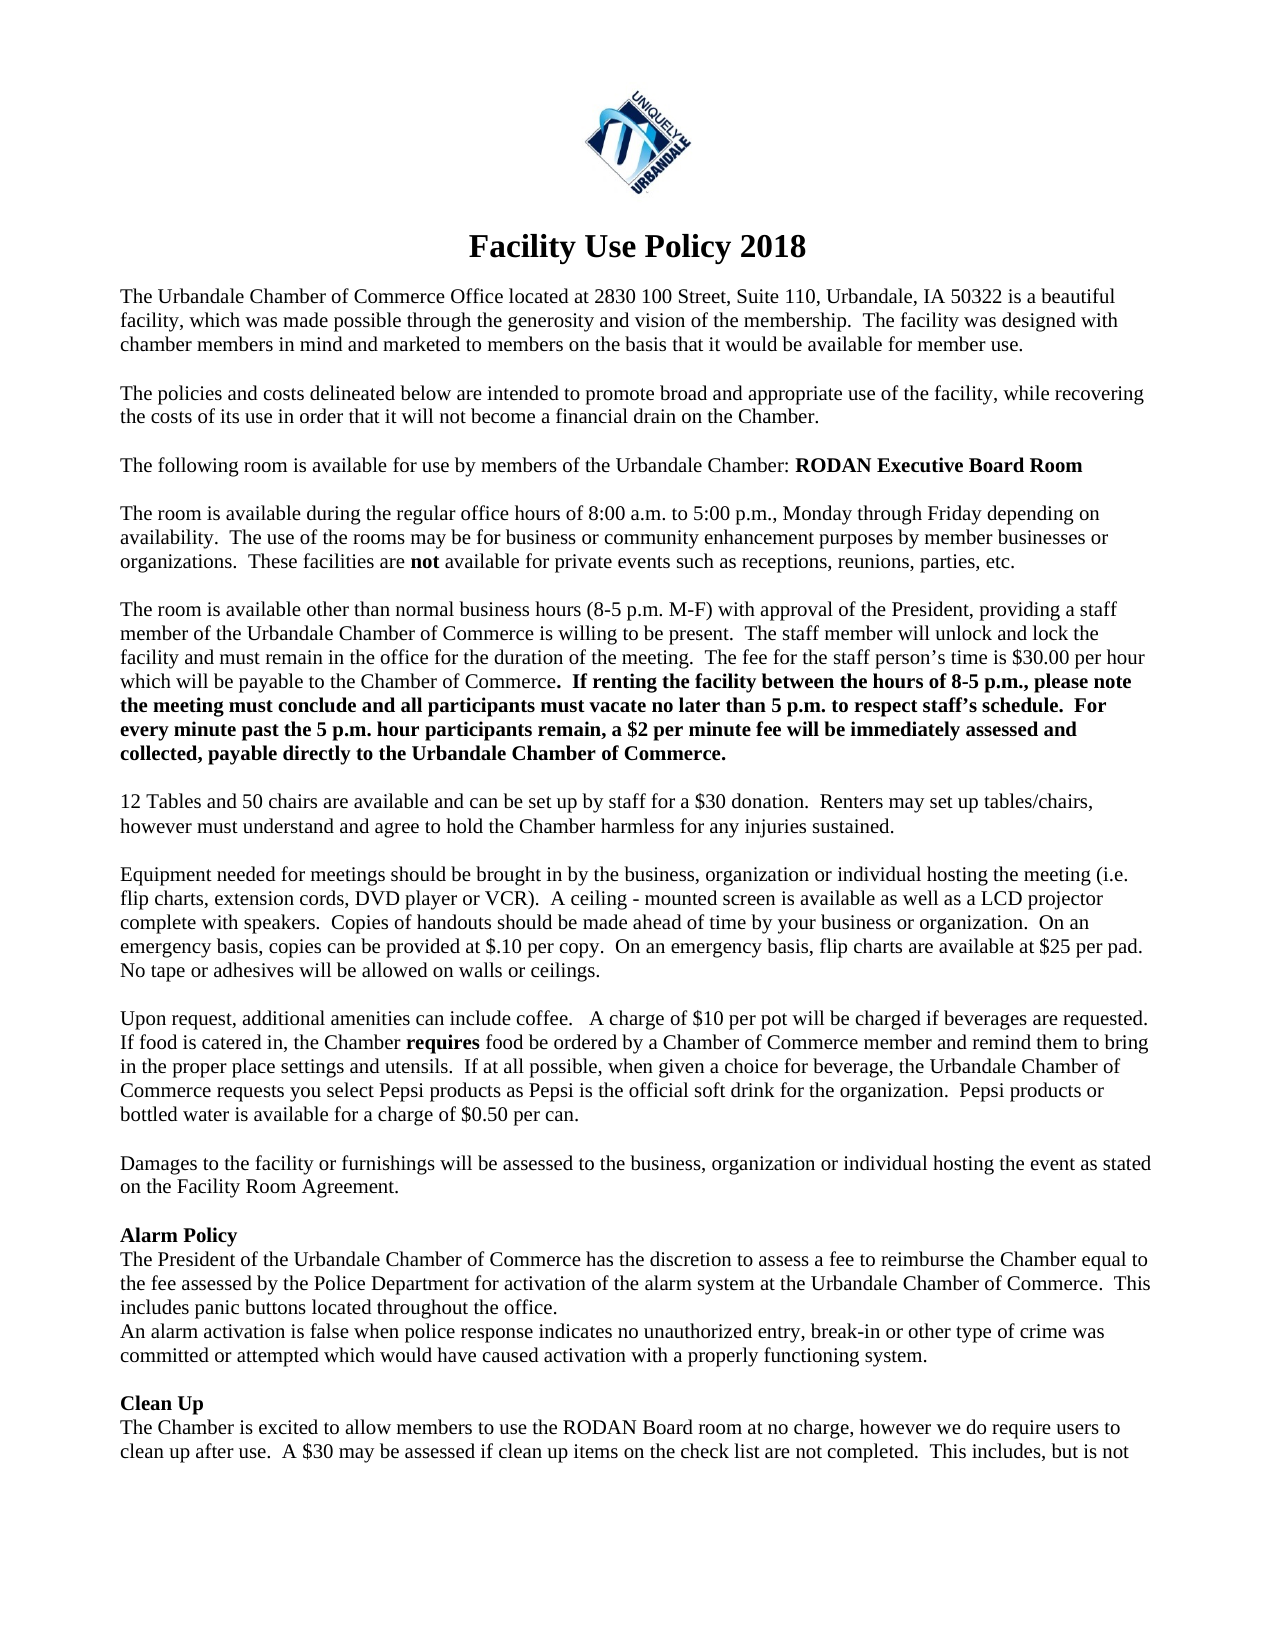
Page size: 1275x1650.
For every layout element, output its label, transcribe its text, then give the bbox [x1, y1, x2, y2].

text An alarm activation is false when police response indicates no unauthorized entry, break-in or other type of crime was committed or attempted which would have caused activation with a properly functioning system. [120, 1319, 1155, 1367]
text The room is available during the regular office hours of 8:00 a.m. to 5:00 p.m., Monday through Friday depending on availability. The use of the rooms may be for business or community enhancement purposes by member businesses or organizations. These facilities are not available for private events such as receptions, reunions, parties, etc. [120, 501, 1155, 573]
text Clean Up [120, 1391, 1155, 1415]
text Damages to the facility or furnishings will be assessed to the business, organization or individual hosting the event as stated on the Facility Room Agreement. [120, 1150, 1155, 1198]
text The Urbandale Chamber of Commerce Office located at 2830 100 Street, Suite 110, Urbandale, IA 50322 is a beautiful facility, which was made possible through the generosity and vision of the membership. The facility was designed with chamber members in mind and marketed to members on the basis that it would be available for member use. [120, 284, 1155, 356]
text The policies and costs delineated below are intended to promote broad and appropriate use of the facility, while recovering the costs of its use in order that it will not become a financial drain on the Chamber. [120, 380, 1155, 428]
text Upon request, additional amenities can include coffee. A charge of $10 per pot will be charged if beverages are requested. If food is catered in, the Chamber requires food be ordered by a Chamber of Commerce member and remind them to bring in the proper place settings and utensils. If at all possible, when given a choice for beverage, the Urbandale Chamber of Commerce requests you select Pepsi products as Pepsi is the official soft drink for the organization. Pepsi products or bottled water is available for a charge of $0.50 per can. [120, 1006, 1155, 1126]
text Alarm Policy [120, 1223, 1155, 1247]
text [120, 1415, 1155, 1463]
text The room is available other than normal business hours (8-5 p.m. M-F) with approval of the President, providing a staff member of the Urbandale Chamber of Commerce is willing to be present. The staff member will unlock and lock the facility and must remain in the office for the duration of the meeting. The fee for the staff person’s time is $30.00 per hour which will be payable to the Chamber of Commerce. If renting the facility between the hours of 8-5 p.m., please note the meeting must conclude and all participants must vacate no later than 5 p.m. to respect staff’s schedule. For every minute past the 5 p.m. hour participants remain, a $2 per minute fee will be immediately assessed and collected, payable directly to the Urbandale Chamber of Commerce. [120, 597, 1155, 765]
text The President of the Urbandale Chamber of Commerce has the discretion to assess a fee to reimburse the Chamber equal to the fee assessed by the Police Department for activation of the alarm system at the Urbandale Chamber of Commerce. This includes panic buttons located throughout the office. [120, 1247, 1155, 1319]
text The following room is available for use by members of the Urbandale Chamber: RODAN Executive Board Room [120, 453, 1155, 477]
title Facility Use Policy 2018 [120, 227, 1155, 265]
text 12 Tables and 50 chairs are available and can be set up by staff for a $30 donation. Renters may set up tables/chairs, however must understand and agree to hold the Chamber harmless for any injuries sustained. [120, 789, 1155, 838]
text Equipment needed for meetings should be brought in by the business, organization or individual hosting the meeting (i.e. flip charts, extension cords, DVD player or VCR). A ceiling - mounted screen is available as well as a LCD projector complete with speakers. Copies of handouts should be made ahead of time by your business or organization. On an emergency basis, copies can be provided at $.10 per copy. On an emergency basis, flip charts are available at $25 per pad. No tape or adhesives will be allowed on walls or ceilings. [120, 862, 1155, 982]
picture [571, 82, 703, 202]
